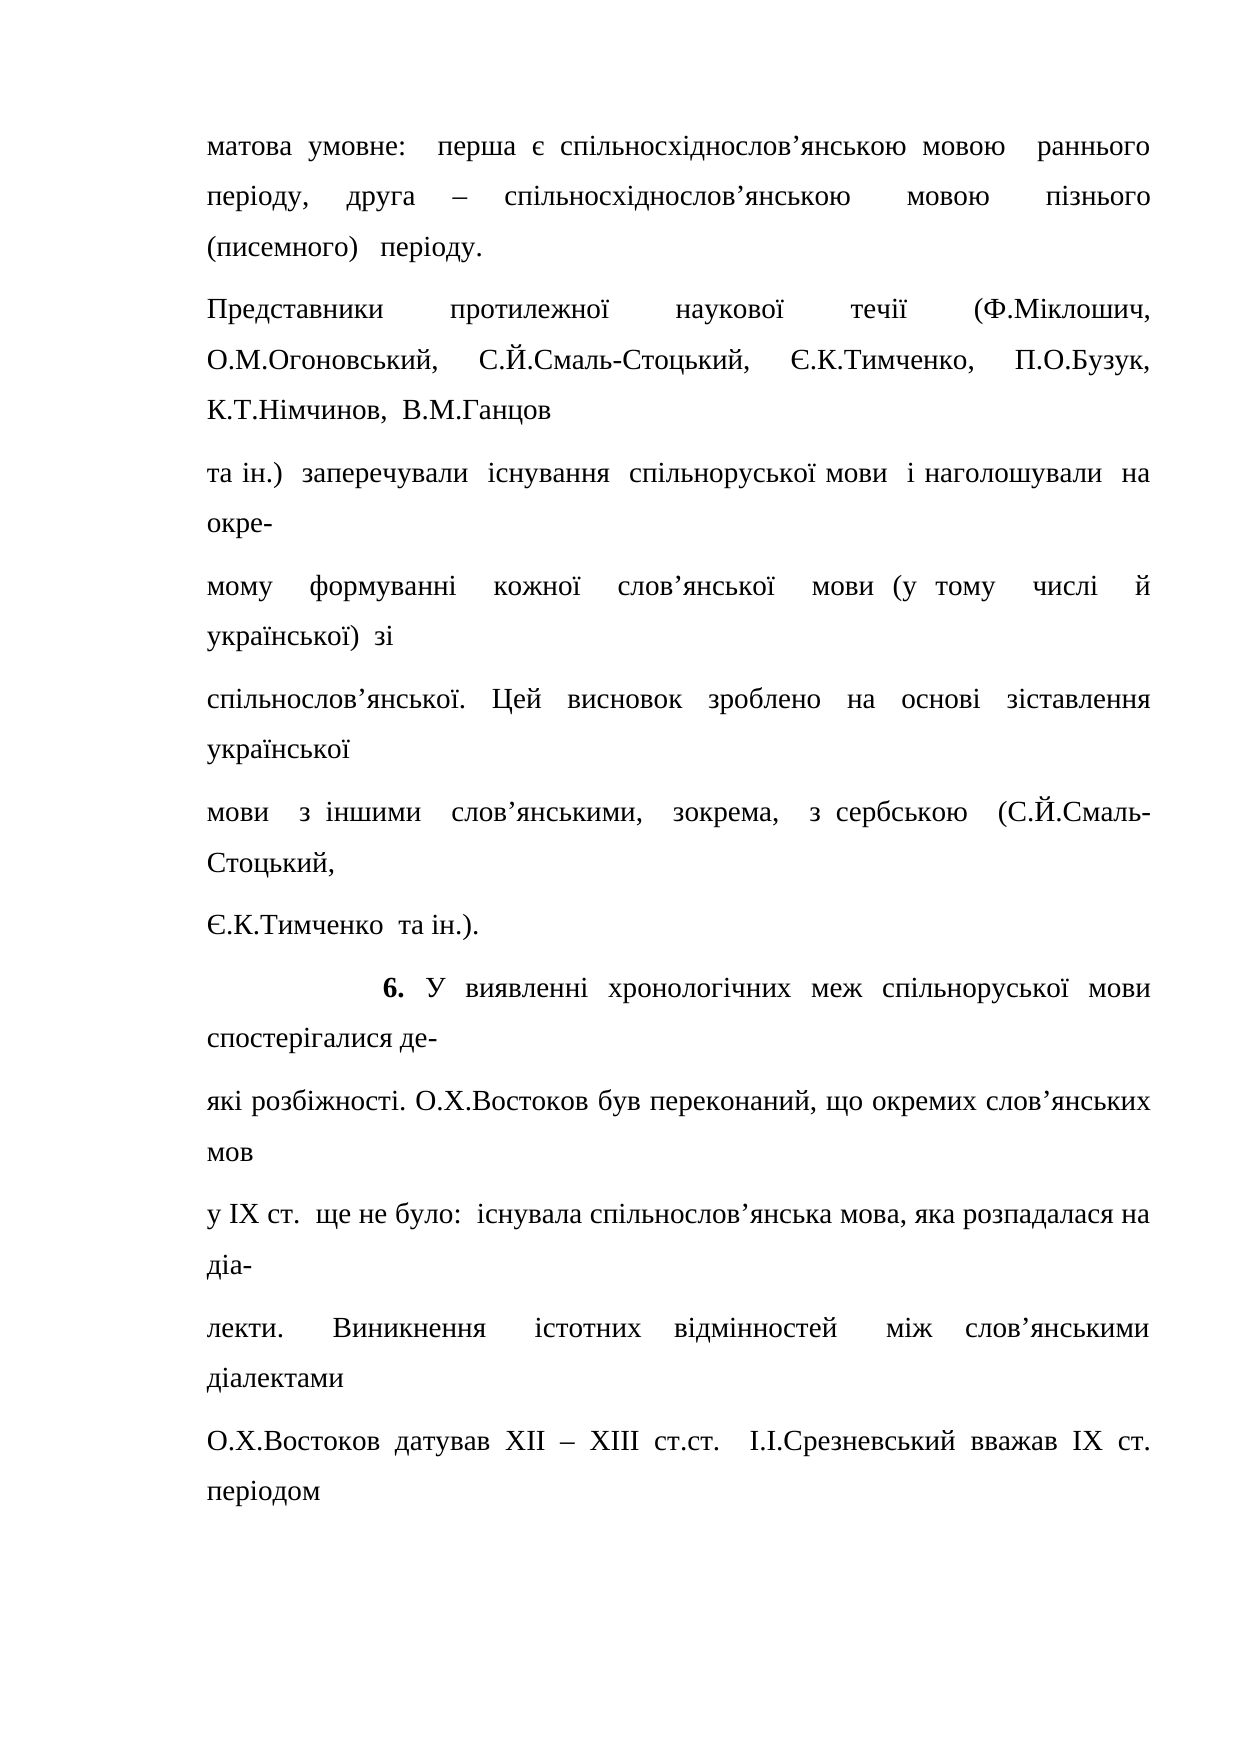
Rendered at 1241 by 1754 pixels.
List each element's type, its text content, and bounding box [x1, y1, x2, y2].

text лекти. Виникнення істотних відмінностей між слов’янськими діалектами [207, 1310, 1152, 1393]
text мови з іншими слов’янськими, зокрема, з сербською (С.Й.Смаль-Стоцький, [207, 794, 1152, 878]
text у ІХ ст. ще не було: існувала спільнослов’янська мова, яка розпадалася на діа- [207, 1197, 1152, 1280]
text Представники протилежної наукової течії (Ф.Міклошич, О.М.Огоновський, С.Й.Смаль-Стоцький, Є.К.Тимченко, П.О.Бузук, К.Т.Німчинов, В.М.Ганцов [207, 292, 1152, 426]
text О.Х.Востоков датував ХІІ – ХІІІ ст.ст. І.І.Срезневський вважав ІХ ст. періодом [207, 1423, 1152, 1507]
text матова умовне: перша є спільносхіднослов’янською мовою раннього періоду, друга – спільносхіднослов’янською мовою пізнього (писемного) періоду. [207, 128, 1152, 262]
text 6. У виявленні хронологічних меж спільноруської мови спостерігалися де- [207, 970, 1152, 1054]
text та ін.) заперечували існування спільноруської мови і наголошували на окре- [207, 455, 1152, 539]
text Є.К.Тимченко та ін.). [207, 907, 1152, 941]
text мому формуванні кожної слов’янської мови (у тому числі й української) зі [207, 568, 1152, 652]
text спільнослов’янської. Цей висновок зроблено на основі зіставлення української [207, 681, 1152, 765]
text які розбіжності. О.Х.Востоков був переконаний, що окремих слов’янських мов [207, 1083, 1152, 1167]
